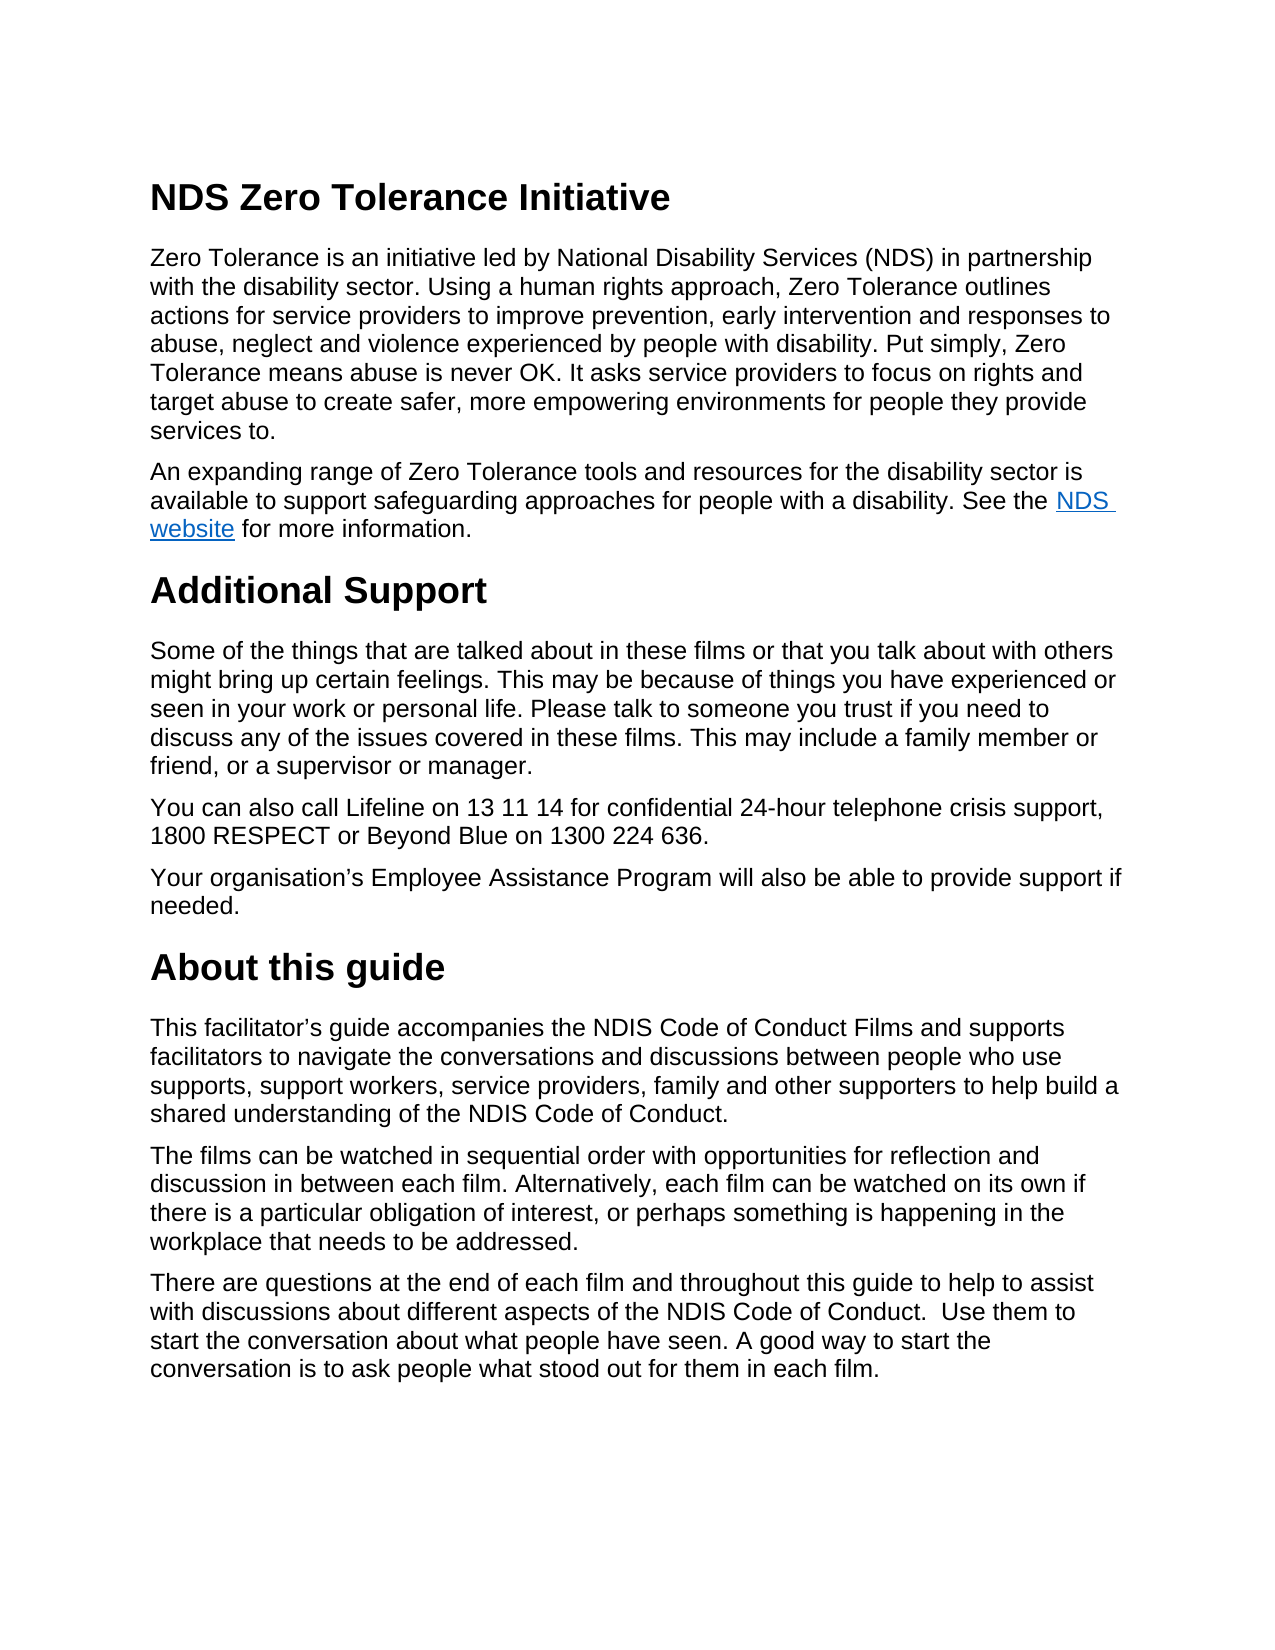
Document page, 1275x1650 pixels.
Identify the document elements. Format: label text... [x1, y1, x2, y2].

text Some of the things that are talked about in these films or that you talk about with others might bring up certain feelings. This may be because of things you have experienced or seen in your work or personal life. Please talk to someone you trust if you need to discuss any of the issues covered in these films. This may include a family member or friend, or a supervisor or manager. [150, 636, 1125, 780]
text Your organisation’s Employee Assistance Program will also be able to provide support if needed. [150, 862, 1125, 920]
text You can also call Lifeline on 13 11 14 for confidential 24-hour telephone crisis support, 1800 RESPECT or Beyond Blue on 1300 224 636. [150, 792, 1125, 850]
subtitle Additional Support [150, 568, 1125, 611]
text An expanding range of Zero Tolerance tools and resources for the disability sector is available to support safeguarding approaches for people with a disability. See the NDS website for more information. [150, 457, 1125, 543]
subtitle NDS Zero Tolerance Initiative [150, 175, 1125, 218]
subtitle About this guide [150, 945, 1125, 988]
text This facilitator’s guide accompanies the NDIS Code of Conduct Films and supports facilitators to navigate the conversations and discussions between people who use supports, support workers, service providers, family and other supporters to help build a shared understanding of the NDIS Code of Conduct. [150, 1013, 1125, 1128]
text The films can be watched in sequential order with opportunities for reflection and discussion in between each film. Alternatively, each film can be watched on its own if there is a particular obligation of interest, or perhaps something is happening in the workplace that needs to be addressed. [150, 1141, 1125, 1256]
text There are questions at the end of each film and throughout this guide to help to assist with discussions about different aspects of the NDIS Code of Conduct. Use them to start the conversation about what people have seen. A good way to start the conversation is to ask people what stood out for them in each film. [150, 1268, 1125, 1383]
text Zero Tolerance is an initiative led by National Disability Services (NDS) in partnership with the disability sector. Using a human rights approach, Zero Tolerance outlines actions for service providers to improve prevention, early intervention and responses to abuse, neglect and violence experienced by people with disability. Put simply, Zero Tolerance means abuse is never OK. It asks service providers to focus on rights and target abuse to create safer, more empowering environments for people they provide services to. [150, 243, 1125, 444]
